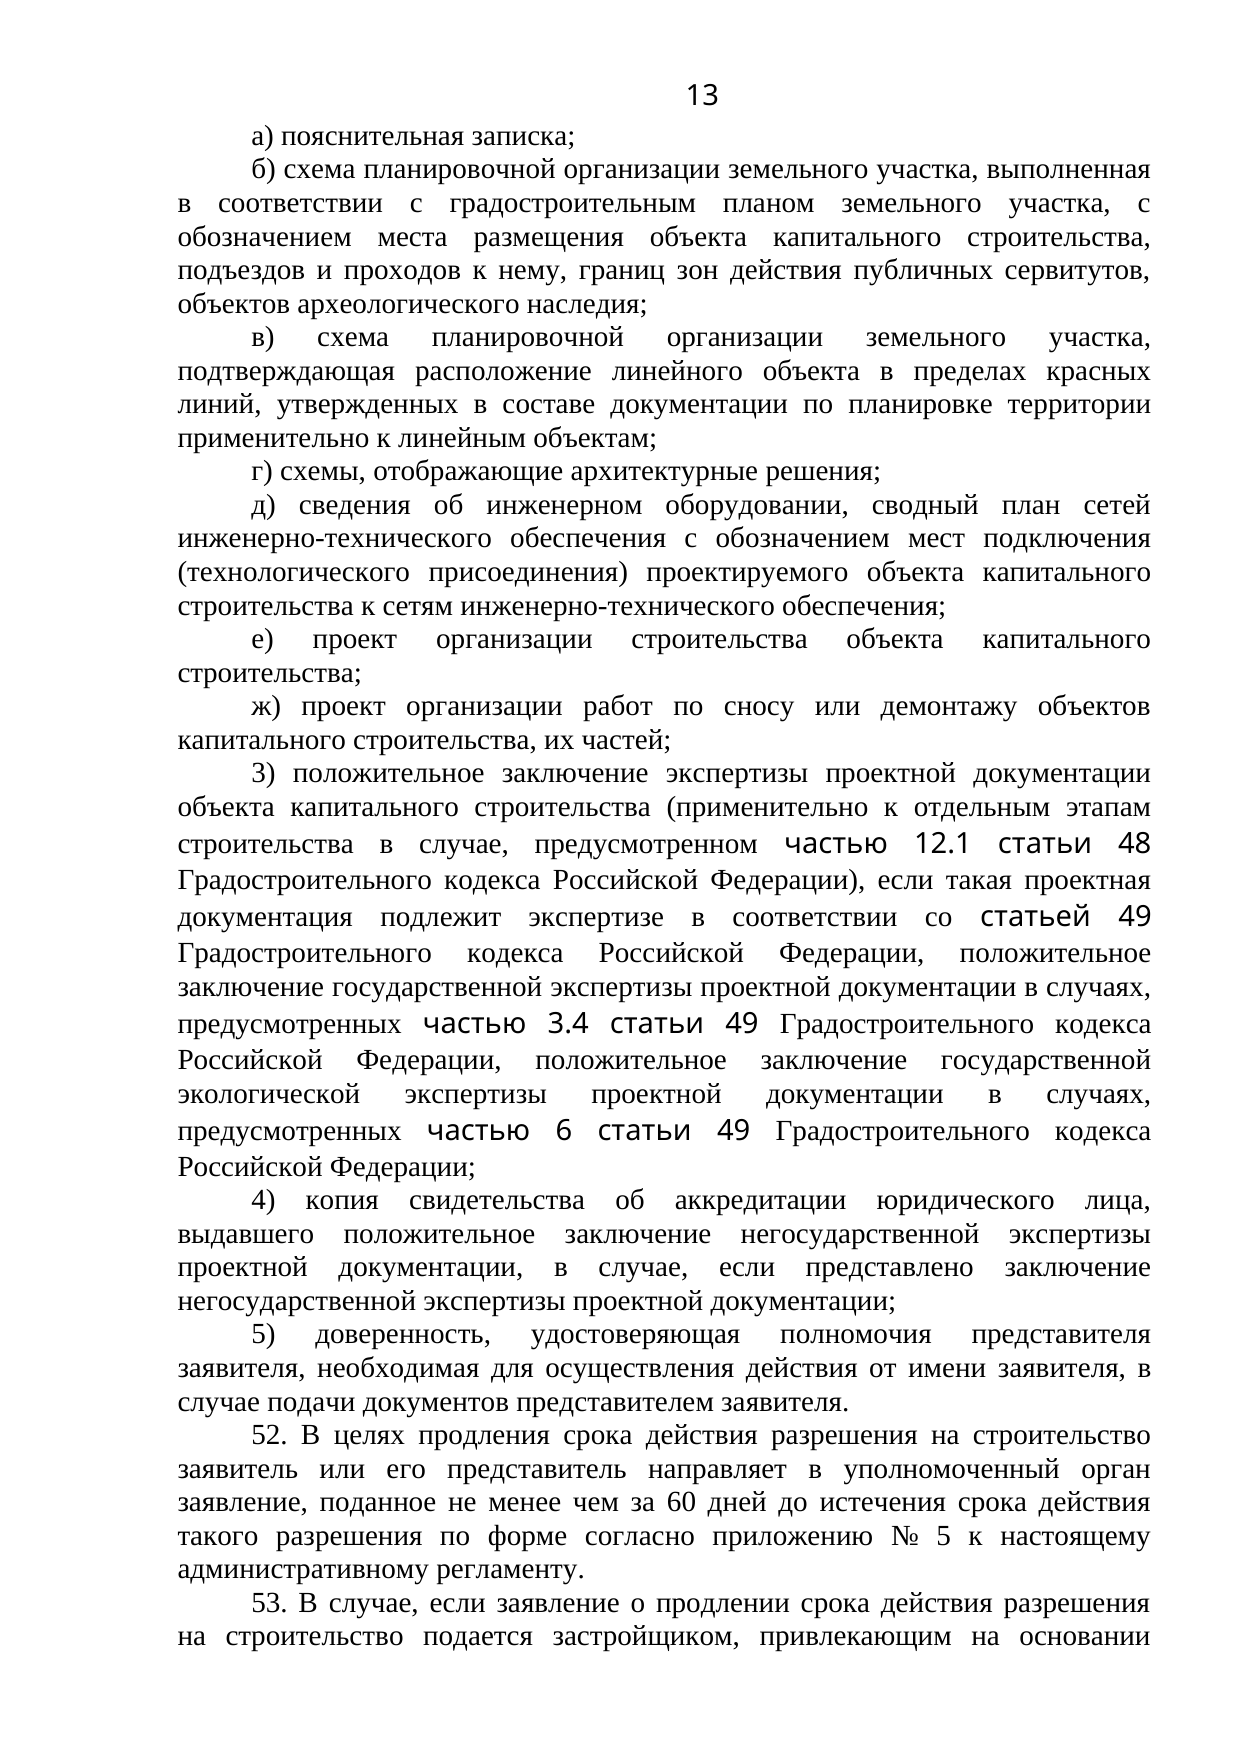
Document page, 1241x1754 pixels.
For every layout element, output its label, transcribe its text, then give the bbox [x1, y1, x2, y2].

text б) схема планировочной организации земельного участка, выполненная в соответствии с градостроительным планом земельного участка, с обозначением места размещения объекта капитального строительства, подъездов и проходов к нему, границ зон действия публичных сервитутов, объектов археологического наследия; [177, 152, 1152, 319]
text д) сведения об инженерном оборудовании, сводный план сетей инженерно-технического обеспечения с обозначением мест подключения (технологического присоединения) проектируемого объекта капитального строительства к сетям инженерно-технического обеспечения; [177, 487, 1152, 621]
text в) схема планировочной организации земельного участка, подтверждающая расположение линейного объекта в пределах красных линий, утвержденных в составе документации по планировке территории применительно к линейным объектам; [177, 319, 1152, 453]
text 3) положительное заключение экспертизы проектной документации объекта капитального строительства (применительно к отдельным этапам строительства в случае, предусмотренном частью 12.1 статьи 48 Градостроительного кодекса Российской Федерации), если такая проектная документация подлежит экспертизе в соответствии со статьей 49 Градостроительного кодекса Российской Федерации, положительное заключение государственной экспертизы проектной документации в случаях, предусмотренных частью 3.4 статьи 49 Градостроительного кодекса Российской Федерации, положительное заключение государственной экологической экспертизы проектной документации в случаях, предусмотренных частью 6 статьи 49 Градостроительного кодекса Российской Федерации; [177, 755, 1152, 1182]
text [177, 1585, 1152, 1652]
text е) проект организации строительства объекта капитального строительства; [177, 621, 1152, 688]
text ж) проект организации работ по сносу или демонтажу объектов капитального строительства, их частей; [177, 688, 1152, 755]
text г) схемы, отображающие архитектурные решения; [177, 453, 1152, 487]
text 52. В целях продления срока действия разрешения на строительство заявитель или его представитель направляет в уполномоченный орган заявление, поданное не менее чем за 60 дней до истечения срока действия такого разрешения по форме согласно приложению № 5 к настоящему административному регламенту. [177, 1417, 1152, 1585]
text 4) копия свидетельства об аккредитации юридического лица, выдавшего положительное заключение негосударственной экспертизы проектной документации, в случае, если представлено заключение негосударственной экспертизы проектной документации; [177, 1182, 1152, 1317]
text а) пояснительная записка; [177, 118, 1152, 152]
text 5) доверенность, удостоверяющая полномочия представителя заявителя, необходимая для осуществления действия от имени заявителя, в случае подачи документов представителем заявителя. [177, 1317, 1152, 1417]
